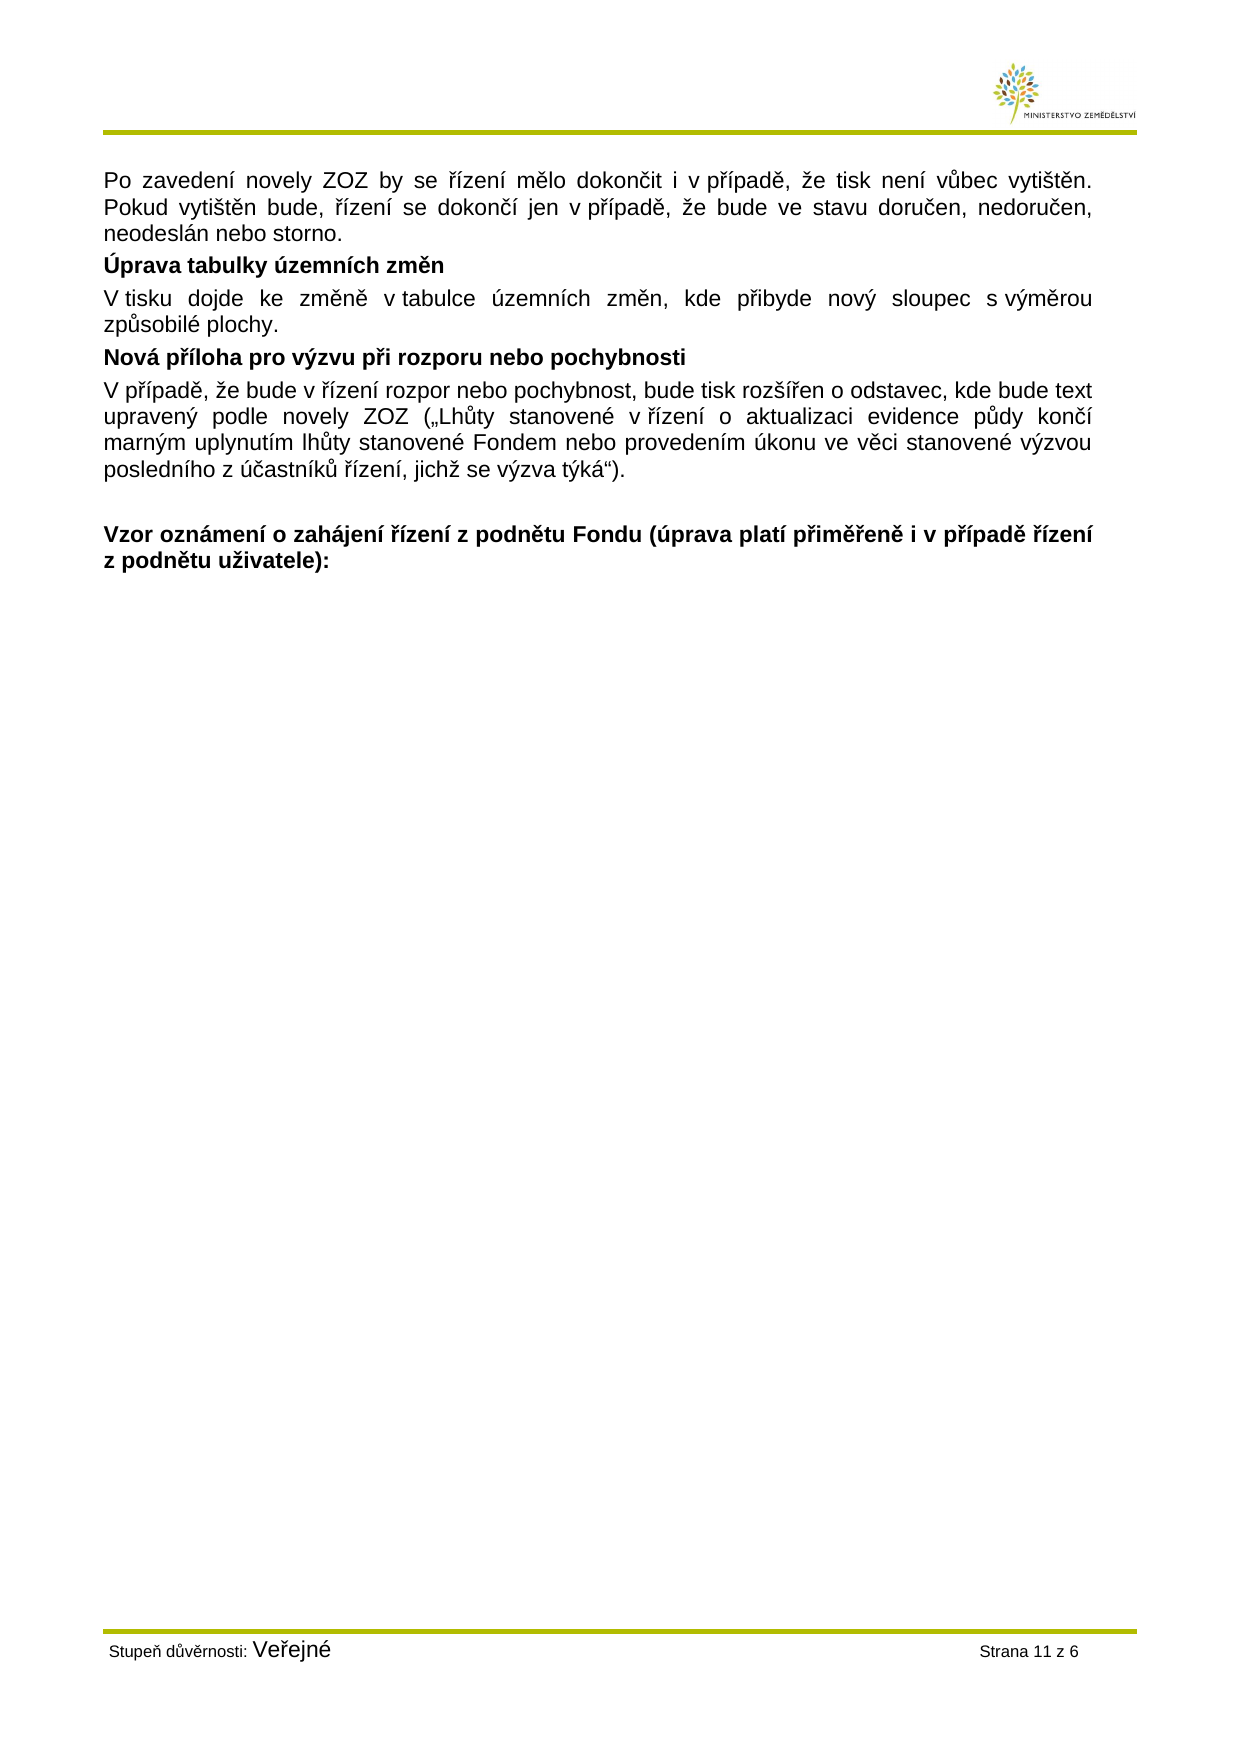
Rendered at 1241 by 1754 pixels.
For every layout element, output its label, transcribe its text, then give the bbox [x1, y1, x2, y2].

text V tisku dojde ke změně v tabulce územních změn, kde přibyde nový sloupec s výměrou způsobilé plochy. [103, 285, 1092, 338]
text Vzor oznámení o zahájení řízení z podnětu Fondu (úprava platí přiměřeně i v případě řízení z podnětu uživatele): [103, 521, 1092, 574]
text Nová příloha pro výzvu při rozporu nebo pochybnosti [103, 344, 1092, 370]
picture [991, 59, 1138, 128]
text Úprava tabulky územních změn [103, 252, 1092, 279]
text V případě, že bude v řízení rozpor nebo pochybnost, bude tisk rozšířen o odstavec, kde bude text upravený podle novely ZOZ („Lhůty stanovené v řízení o aktualizaci evidence půdy končí marným uplynutím lhůty stanovené Fondem nebo provedením úkonu ve věci stanovené výzvou posledního z účastníků řízení, jichž se výzva týká“). [103, 377, 1092, 482]
text Po zavedení novely ZOZ by se řízení mělo dokončit i v případě, že tisk není vůbec vytištěn. Pokud vytištěn bude, řízení se dokončí jen v případě, že bude ve stavu doručen, nedoručen, neodeslán nebo storno. [103, 167, 1092, 246]
